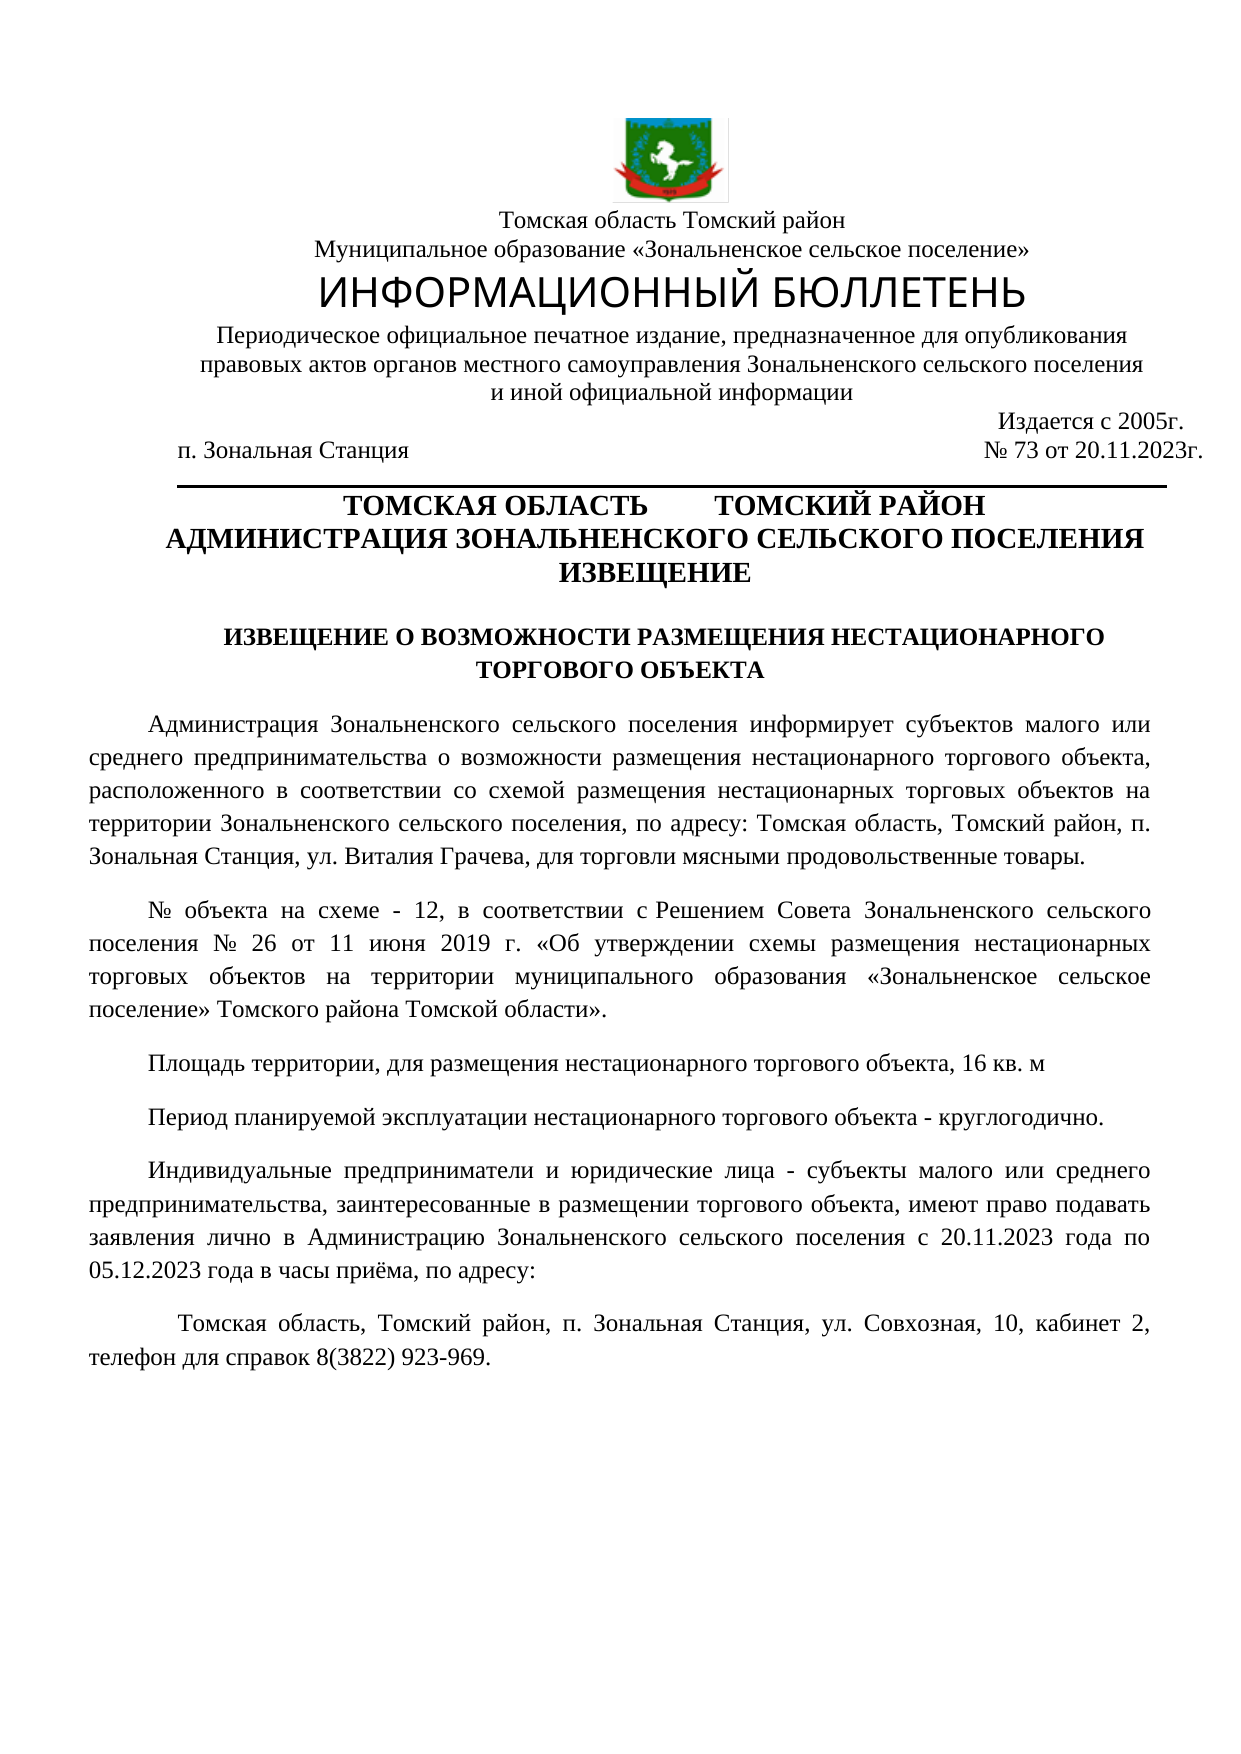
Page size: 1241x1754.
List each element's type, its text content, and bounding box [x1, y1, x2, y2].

text п. Зональная Станция № 73 от 20.11.2023г. [177, 435, 1211, 464]
text и иной официальной информации [177, 377, 1167, 406]
text Томская область, Томский район, п. Зональная Станция, ул. Совхозная, 10, кабинет 2, телефон для справок 8(3822) 923-969. [88, 1308, 1152, 1370]
text Издается с 2005г. [177, 406, 1211, 435]
picture [612, 118, 732, 206]
text Индивидуальные предприниматели и юридические лица - субъекты малого или среднего предпринимательства, заинтересованные в размещении торгового объекта, имеют право подавать заявления лично в Администрацию Зональненского сельского поселения с 20.11.2023 года по 05.12.2023 года в часы приёма, по адресу: [88, 1156, 1152, 1283]
text ИНФОРМАЦИОННЫЙ БЮЛЛЕТЕНЬ [177, 263, 1167, 320]
text ИЗВЕЩЕНИЕ О ВОЗМОЖНОСТИ РАЗМЕЩЕНИЯ НЕСТАЦИОНАРНОГО ТОРГОВОГО ОБЪЕКТА [88, 622, 1152, 684]
text № объекта на схеме - 12, в соответствии с Решением Совета Зональненского сельского поселения № 26 от 11 июня 2019 г. «Об утверждении схемы размещения нестационарных торговых объектов на территории муниципального образования «Зональненское сельское поселение» Томского района Томской области». [88, 895, 1152, 1023]
text АДМИНИСТРАЦИЯ ЗОНАЛЬНЕНСКОГО СЕЛЬСКОГО ПОСЕЛЕНИЯ [158, 522, 1152, 555]
text Площадь территории, для размещения нестационарного торгового объекта, 16 кв. м [88, 1048, 1152, 1077]
text Муниципальное образование «Зональненское сельское поселение» [177, 234, 1167, 263]
text Томская область Томский район [177, 206, 1167, 234]
text Администрация Зональненского сельского поселения информирует субъектов малого или среднего предпринимательства о возможности размещения нестационарного торгового объекта, расположенного в соответствии со схемой размещения нестационарных торговых объектов на территории Зональненского сельского поселения, по адресу: Томская область, Томский район, п. Зональная Станция, ул. Виталия Грачева, для торговли мясными продовольственные товары. [88, 709, 1152, 870]
text Периодическое официальное печатное издание, предназначенное для опубликования [177, 320, 1167, 349]
text правовых актов органов местного самоуправления Зональненского сельского поселения [177, 349, 1167, 377]
text Период планируемой эксплуатации нестационарного торгового объекта - круглогодично. [88, 1102, 1152, 1131]
text ИЗВЕЩЕНИЕ [158, 555, 1152, 589]
text ТОМСКАЯ ОБЛАСТЬ ТОМСКИЙ РАЙОН [177, 488, 1152, 522]
